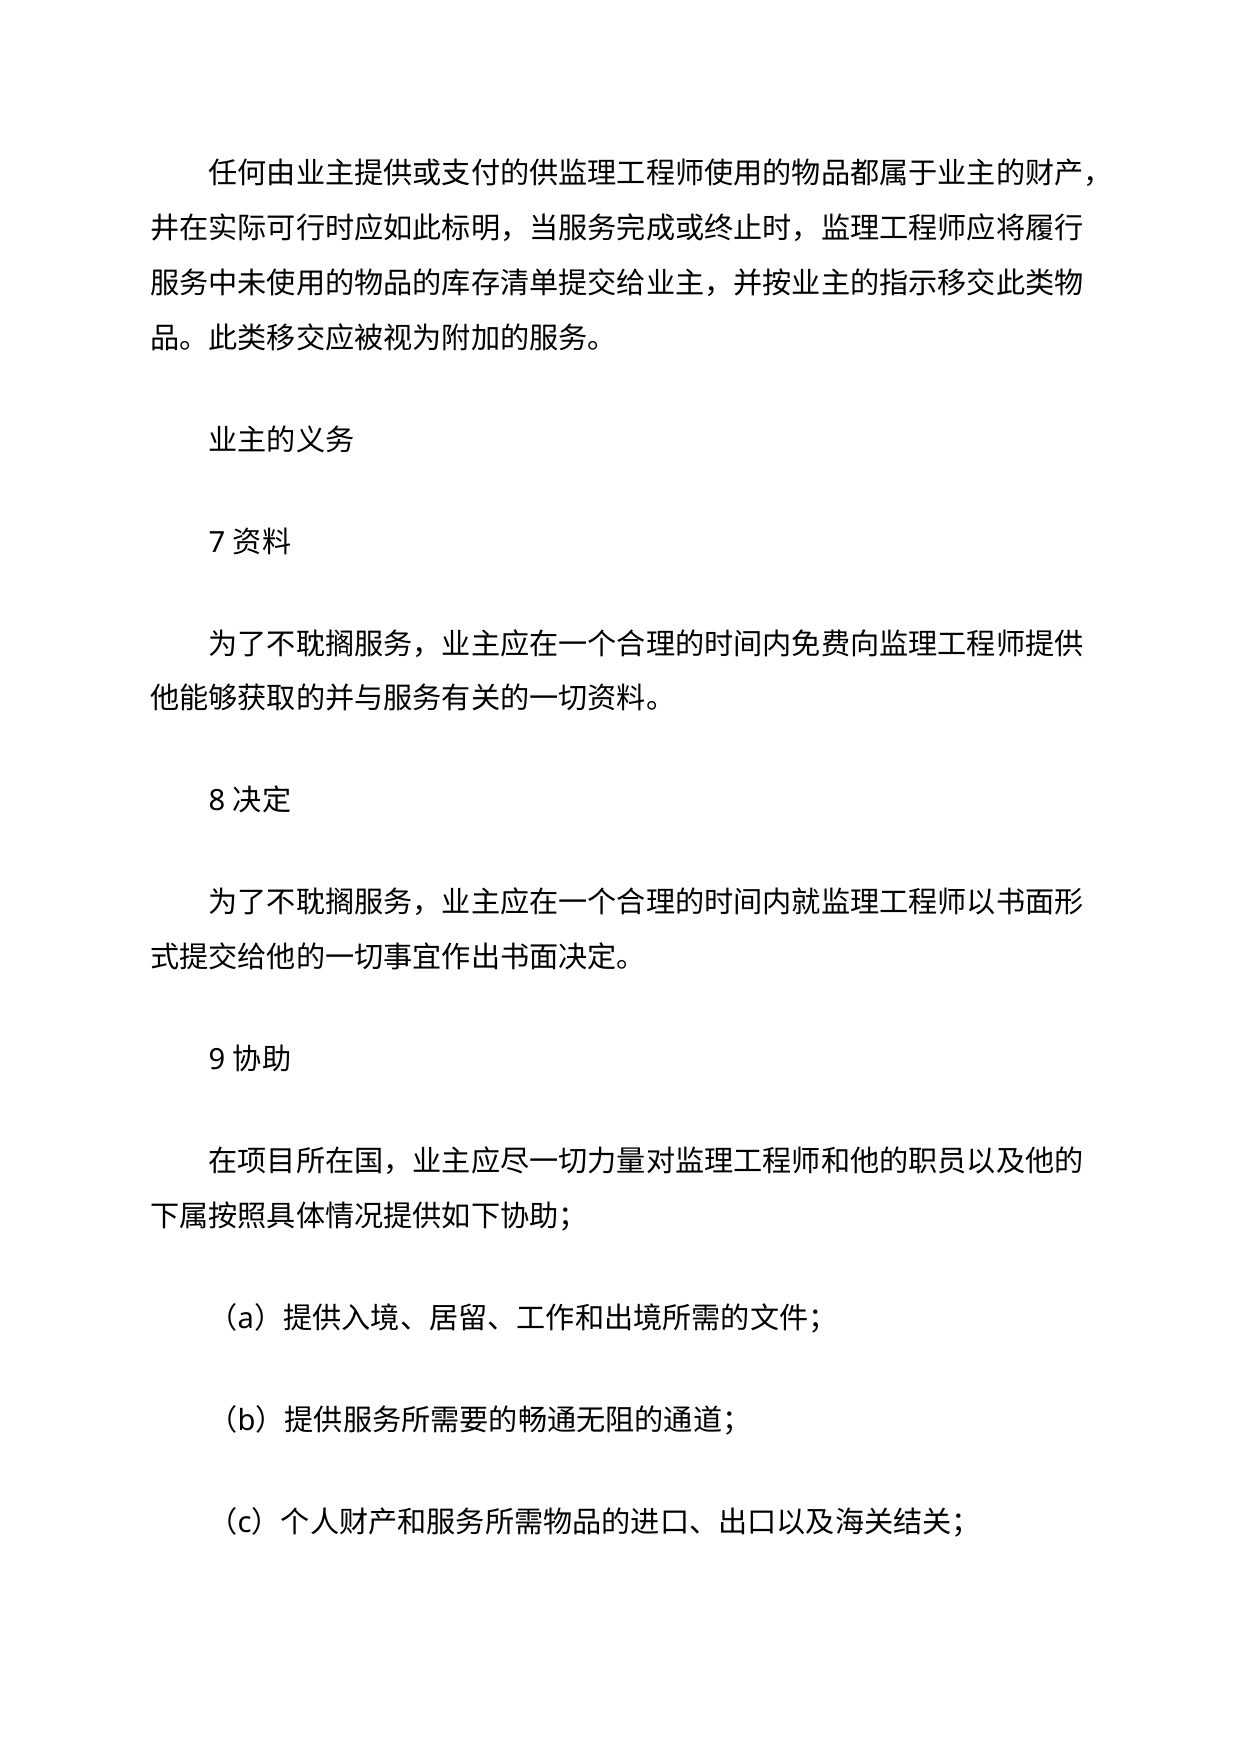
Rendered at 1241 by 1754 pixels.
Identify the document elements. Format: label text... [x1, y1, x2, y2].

text 7 资料 [150, 518, 1090, 561]
text 8 决定 [150, 777, 1090, 819]
text （c）个人财产和服务所需物品的进口、出口以及海关结关； [150, 1498, 1090, 1541]
text （a）提供入境、居留、工作和出境所需的文件； [150, 1294, 1090, 1337]
text 为了不耽搁服务，业主应在一个合理的时间内免费向监理工程师提供他能够获取的并与服务有关的一切资料。 [150, 620, 1090, 717]
text 在项目所在国，业主应尽一切力量对监理工程师和他的职员以及他的下属按照具体情况提供如下协助； [150, 1137, 1090, 1235]
text 任何由业主提供或支付的供监理工程师使用的物品都属于业主的财产，井在实际可行时应如此标明，当服务完成或终止时，监理工程师应将履行服务中未使用的物品的库存清单提交给业主，并按业主的指示移交此类物品。此类移交应被视为附加的服务。 [150, 150, 1090, 357]
text （b）提供服务所需要的畅通无阻的通道； [150, 1396, 1090, 1438]
text 9 协助 [150, 1036, 1090, 1078]
text 为了不耽搁服务，业主应在一个合理的时间内就监理工程师以书面形式提交给他的一切事宜作出书面决定。 [150, 879, 1090, 976]
text 业主的义务 [150, 416, 1090, 459]
